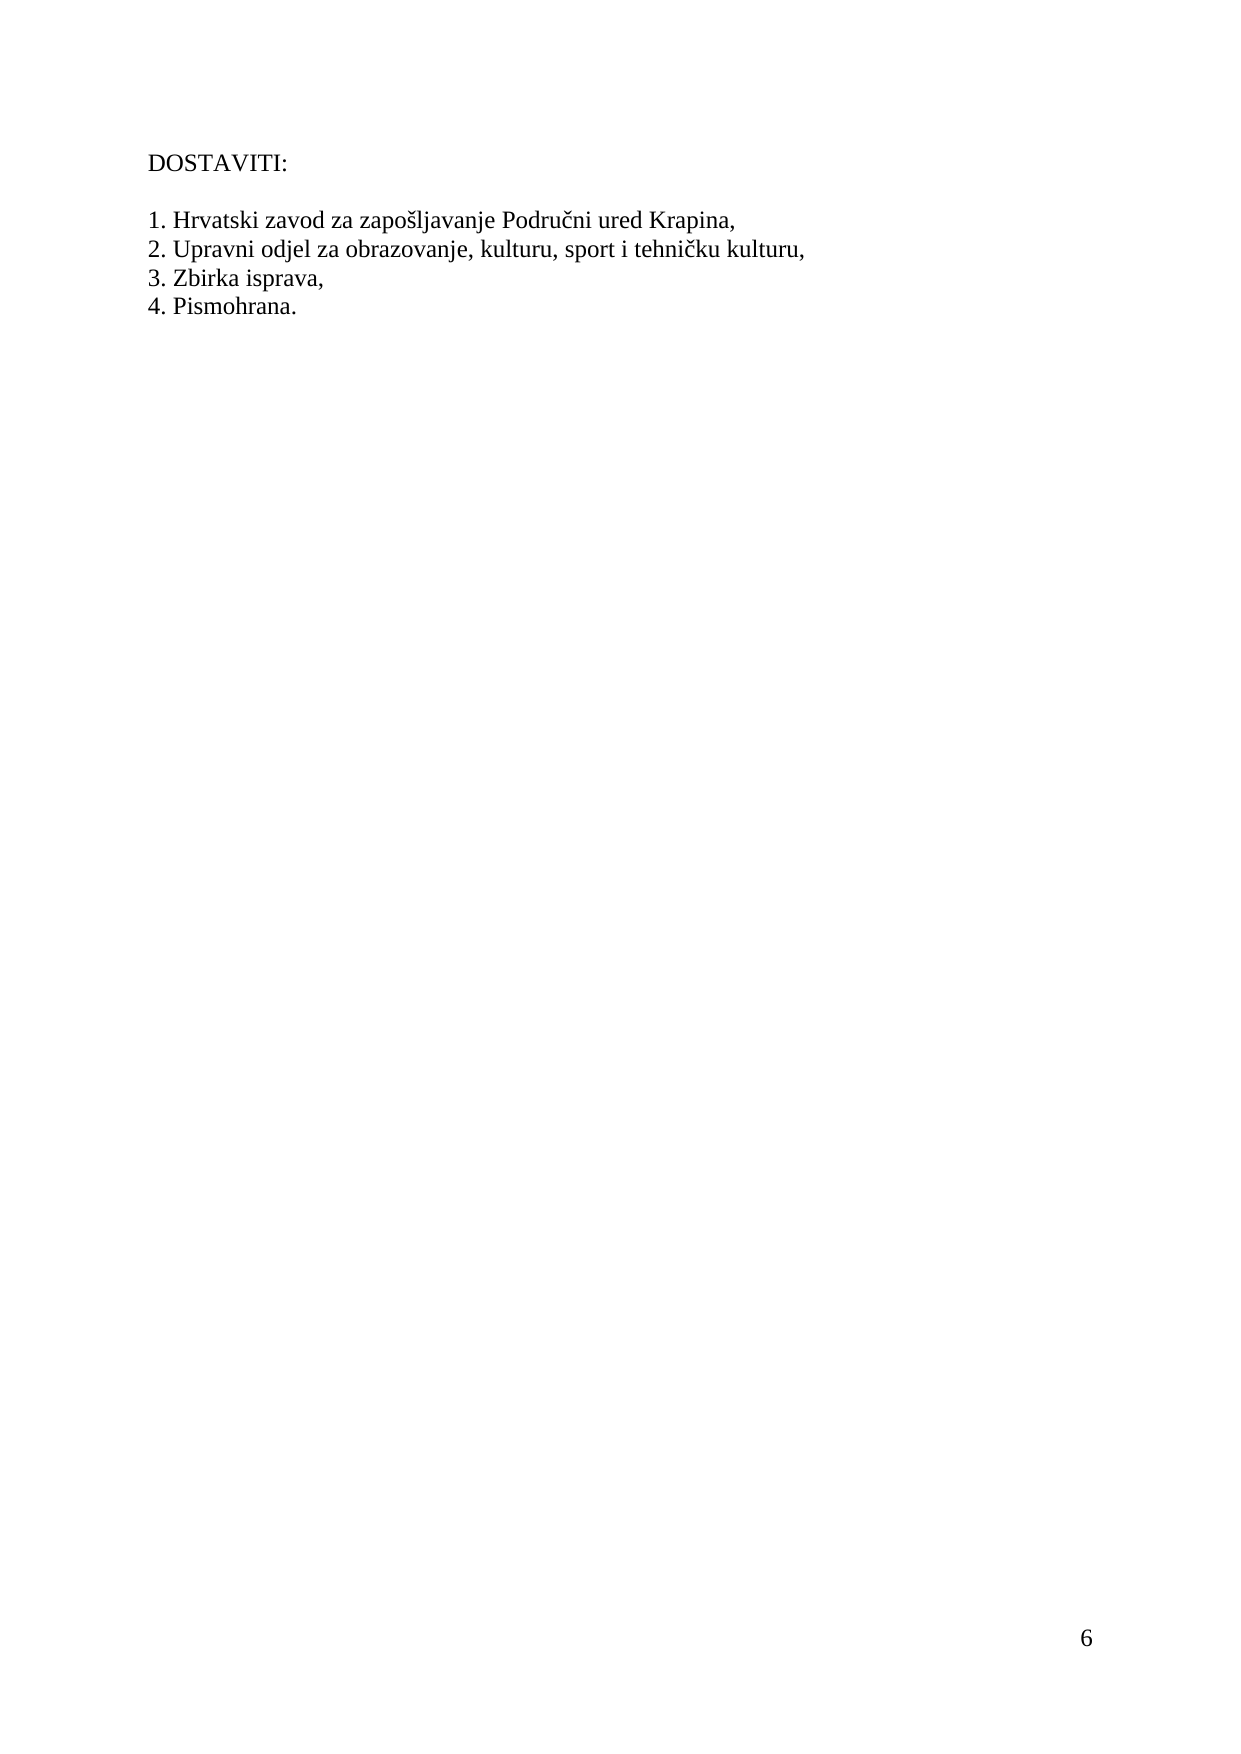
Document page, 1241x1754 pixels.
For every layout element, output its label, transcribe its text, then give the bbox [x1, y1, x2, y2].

text 2. Upravni odjel za obrazovanje, kulturu, sport i tehničku kulturu, [148, 234, 1093, 263]
text DOSTAVITI: [148, 148, 1093, 176]
text 3. Zbirka isprava, [148, 263, 1093, 291]
text 4. Pismohrana. [148, 291, 1093, 320]
text 1. Hrvatski zavod za zapošljavanje Područni ured Krapina, [148, 205, 1093, 234]
